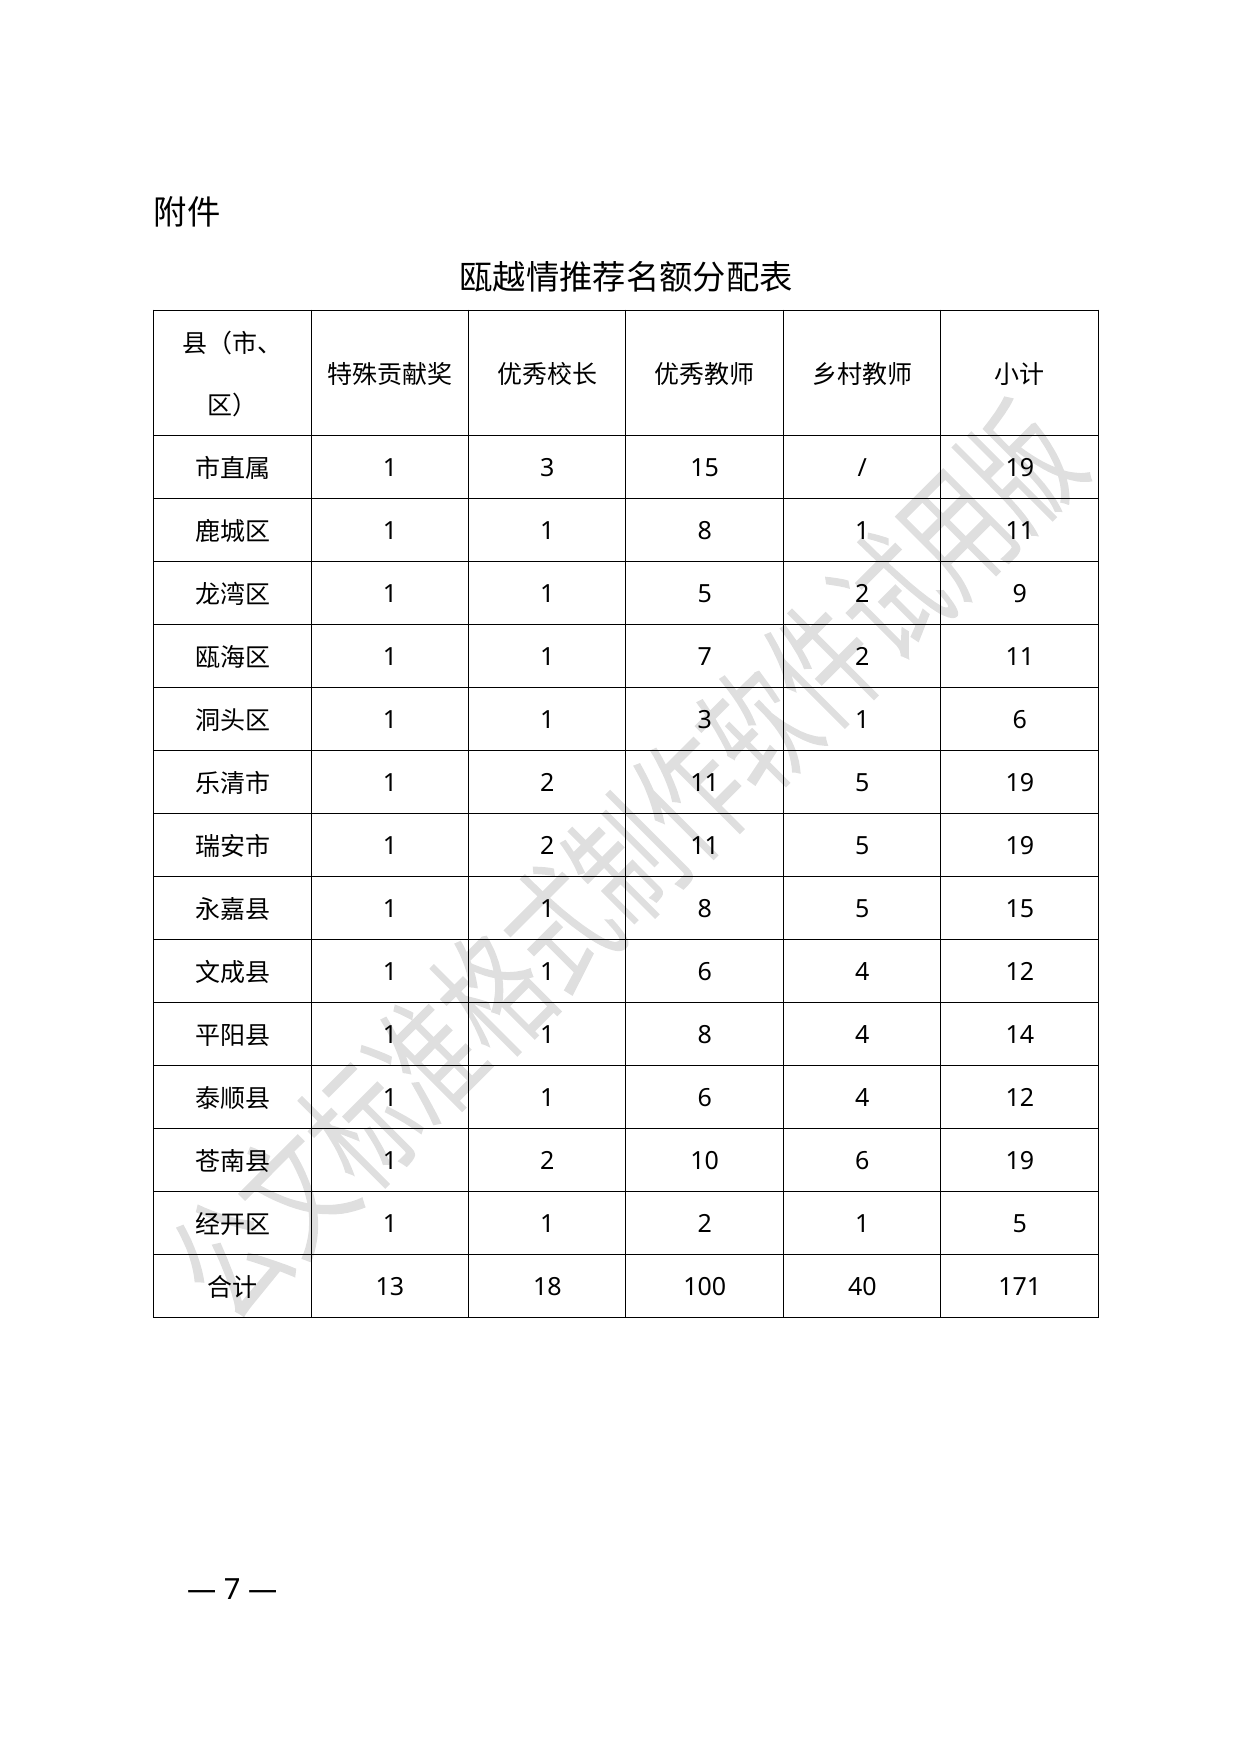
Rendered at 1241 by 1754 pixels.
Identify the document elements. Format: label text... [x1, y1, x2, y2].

table_cell 1 [312, 625, 468, 687]
table_cell 2 [626, 1192, 783, 1254]
table_cell 2 [469, 814, 625, 876]
table_cell 1 [469, 940, 625, 1002]
table_cell 1 [312, 751, 468, 813]
table_cell 5 [941, 1192, 1098, 1254]
table_cell 19 [941, 751, 1098, 813]
table_cell 1 [312, 562, 468, 624]
table_cell 洞头区 [154, 688, 311, 750]
table_header 瓯越情推荐名额分配表 [154, 241, 1098, 309]
table_cell 市直属 [154, 436, 311, 498]
table_cell 11 [941, 625, 1098, 687]
table_cell 1 [312, 814, 468, 876]
table_cell 40 [784, 1255, 940, 1317]
table_cell 6 [626, 1066, 783, 1128]
table_cell 优秀校长 [469, 311, 625, 434]
table_cell 优秀教师 [626, 311, 783, 434]
table_cell 苍南县 [154, 1129, 311, 1191]
table_cell 11 [941, 499, 1098, 561]
table_cell 12 [941, 940, 1098, 1002]
table_cell 18 [469, 1255, 625, 1317]
table_cell 合计 [154, 1255, 311, 1317]
table_cell 100 [626, 1255, 783, 1317]
table_cell 永嘉县 [154, 877, 311, 939]
table_cell 1 [469, 1192, 625, 1254]
table_cell 19 [941, 814, 1098, 876]
table_cell / [784, 436, 940, 498]
table_cell 4 [784, 940, 940, 1002]
table_cell 经开区 [154, 1192, 311, 1254]
table_cell 10 [626, 1129, 783, 1191]
table_cell 小计 [941, 311, 1098, 434]
table_cell 县（市、区） [154, 311, 311, 434]
table_cell 瑞安市 [154, 814, 311, 876]
table_cell 1 [312, 1003, 468, 1065]
table_cell 5 [626, 562, 783, 624]
table_cell 乡村教师 [784, 311, 940, 434]
table_cell 1 [469, 625, 625, 687]
table_cell 19 [941, 1129, 1098, 1191]
table_cell 1 [312, 436, 468, 498]
table_cell 19 [941, 436, 1098, 498]
table_cell 1 [312, 688, 468, 750]
table_cell 4 [784, 1066, 940, 1128]
table_cell 1 [469, 688, 625, 750]
table_cell 15 [941, 877, 1098, 939]
table_cell 12 [941, 1066, 1098, 1128]
table_cell 1 [312, 1129, 468, 1191]
table_cell 9 [941, 562, 1098, 624]
table_cell 7 [626, 625, 783, 687]
table_cell 泰顺县 [154, 1066, 311, 1128]
table_cell 1 [469, 877, 625, 939]
table_cell 2 [784, 625, 940, 687]
table_cell 1 [312, 499, 468, 561]
table_cell 6 [626, 940, 783, 1002]
table_cell 龙湾区 [154, 562, 311, 624]
table_cell 1 [469, 1066, 625, 1128]
table_cell 2 [784, 562, 940, 624]
table_cell 8 [626, 877, 783, 939]
table_cell 1 [784, 499, 940, 561]
table_cell 特殊贡献奖 [312, 311, 468, 434]
table_cell 1 [312, 1192, 468, 1254]
table_cell 8 [626, 499, 783, 561]
table_cell 1 [469, 562, 625, 624]
table_cell 171 [941, 1255, 1098, 1317]
table_cell 14 [941, 1003, 1098, 1065]
table_cell 鹿城区 [154, 499, 311, 561]
table_cell 6 [784, 1129, 940, 1191]
table_cell 3 [469, 436, 625, 498]
table_cell 1 [784, 1192, 940, 1254]
table_cell 11 [626, 751, 783, 813]
table_cell 2 [469, 1129, 625, 1191]
table_cell 2 [469, 751, 625, 813]
table_cell 15 [626, 436, 783, 498]
table_cell 5 [784, 877, 940, 939]
table_cell 乐清市 [154, 751, 311, 813]
table_cell 3 [626, 688, 783, 750]
table_cell 11 [626, 814, 783, 876]
text 附件 [153, 179, 1098, 241]
table_cell 13 [312, 1255, 468, 1317]
table_cell 1 [469, 1003, 625, 1065]
table_cell 6 [941, 688, 1098, 750]
table_cell 瓯海区 [154, 625, 311, 687]
table_cell 1 [312, 940, 468, 1002]
table_cell 1 [469, 499, 625, 561]
table_cell 1 [312, 877, 468, 939]
table_cell 1 [312, 1066, 468, 1128]
table_cell 1 [784, 688, 940, 750]
table_cell 文成县 [154, 940, 311, 1002]
table_cell 8 [626, 1003, 783, 1065]
table_cell 4 [784, 1003, 940, 1065]
table_cell 平阳县 [154, 1003, 311, 1065]
table_cell 5 [784, 814, 940, 876]
table_cell 5 [784, 751, 940, 813]
